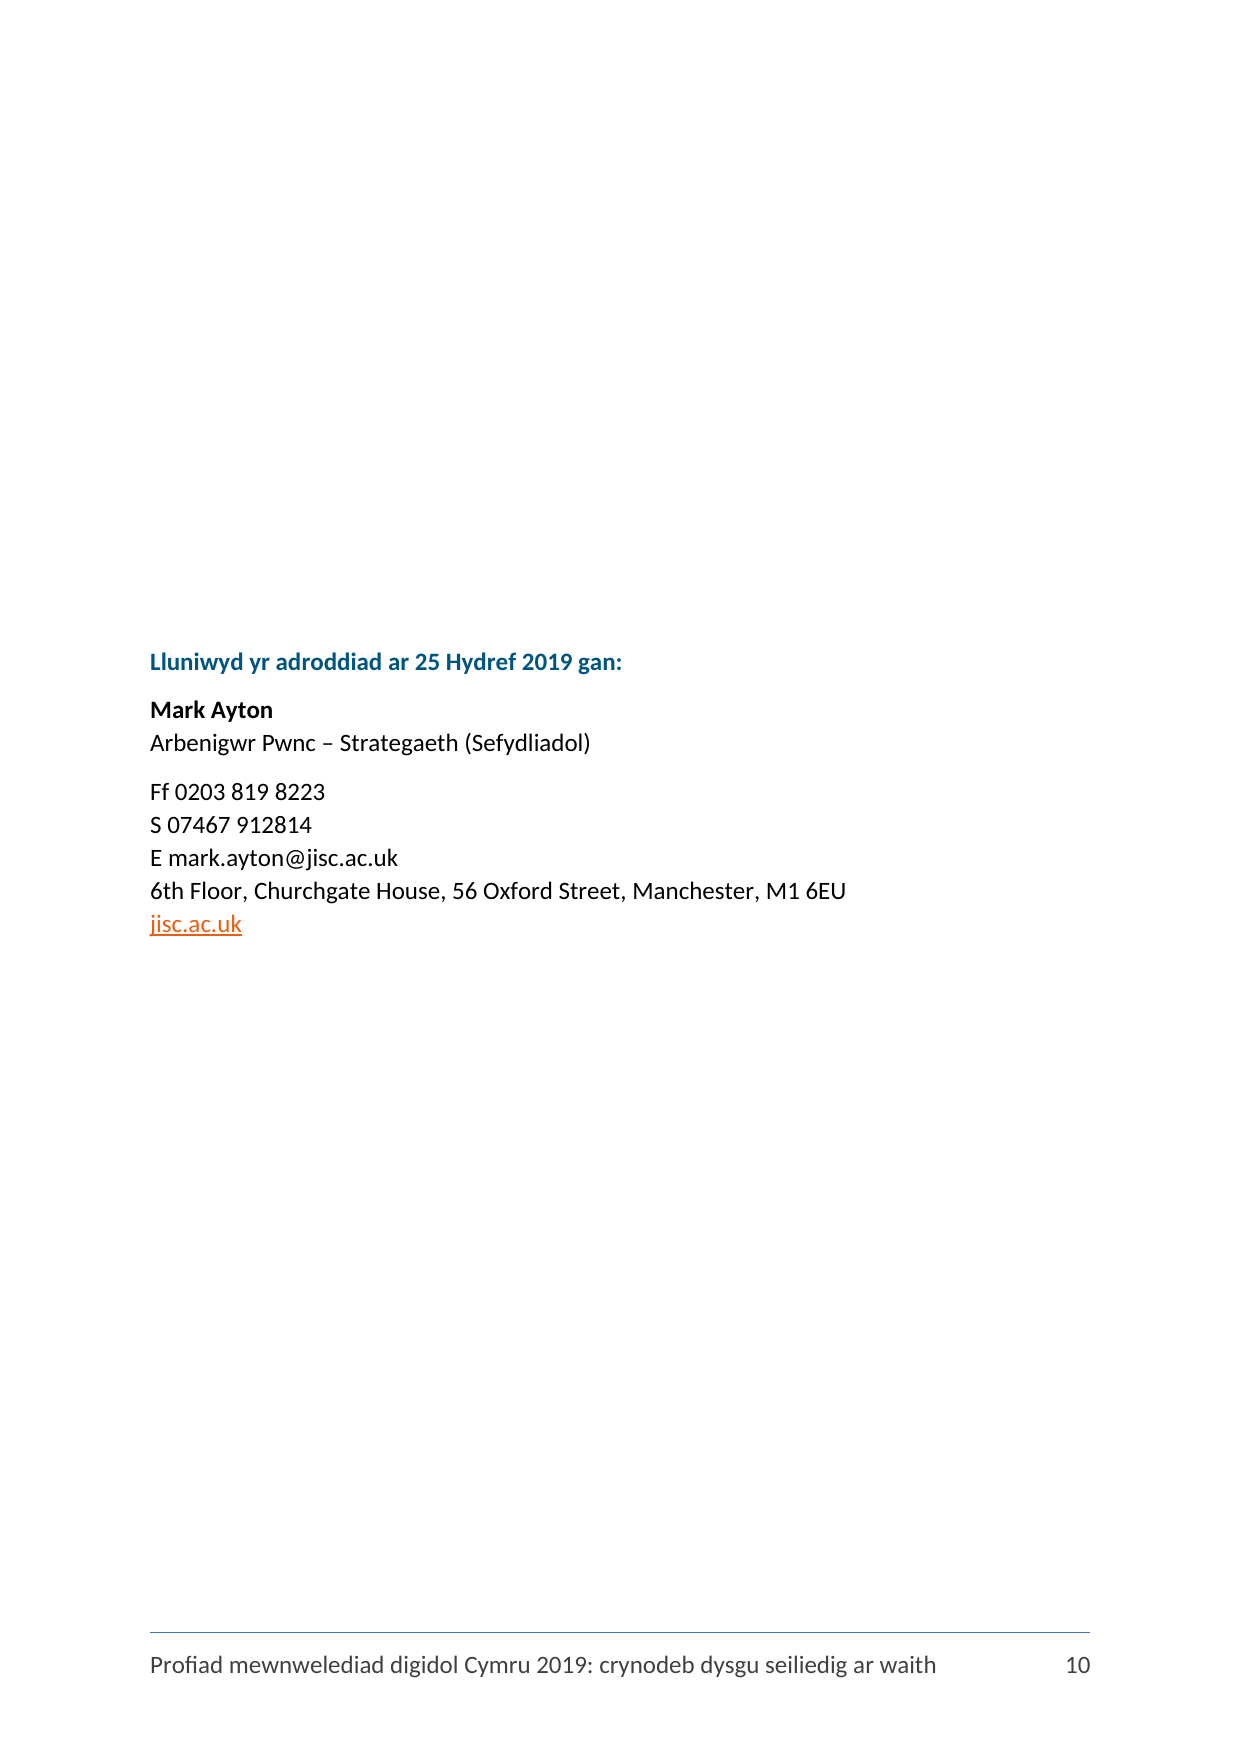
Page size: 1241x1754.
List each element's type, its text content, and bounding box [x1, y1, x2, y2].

text Ff 0203 819 8223 S 07467 912814 [150, 776, 1090, 840]
text Mark Ayton Arbenigwr Pwnc – Strategaeth (Sefydliadol) [150, 694, 1090, 757]
text jisc.ac.uk [150, 908, 1090, 938]
text E mark.ayton@jisc.ac.uk 6th Floor, Churchgate House, 56 Oxford Street, Manchester, M1 6EU [150, 842, 1090, 906]
title Lluniwyd yr adroddiad ar 25 Hydref 2019 gan: [150, 646, 1090, 677]
